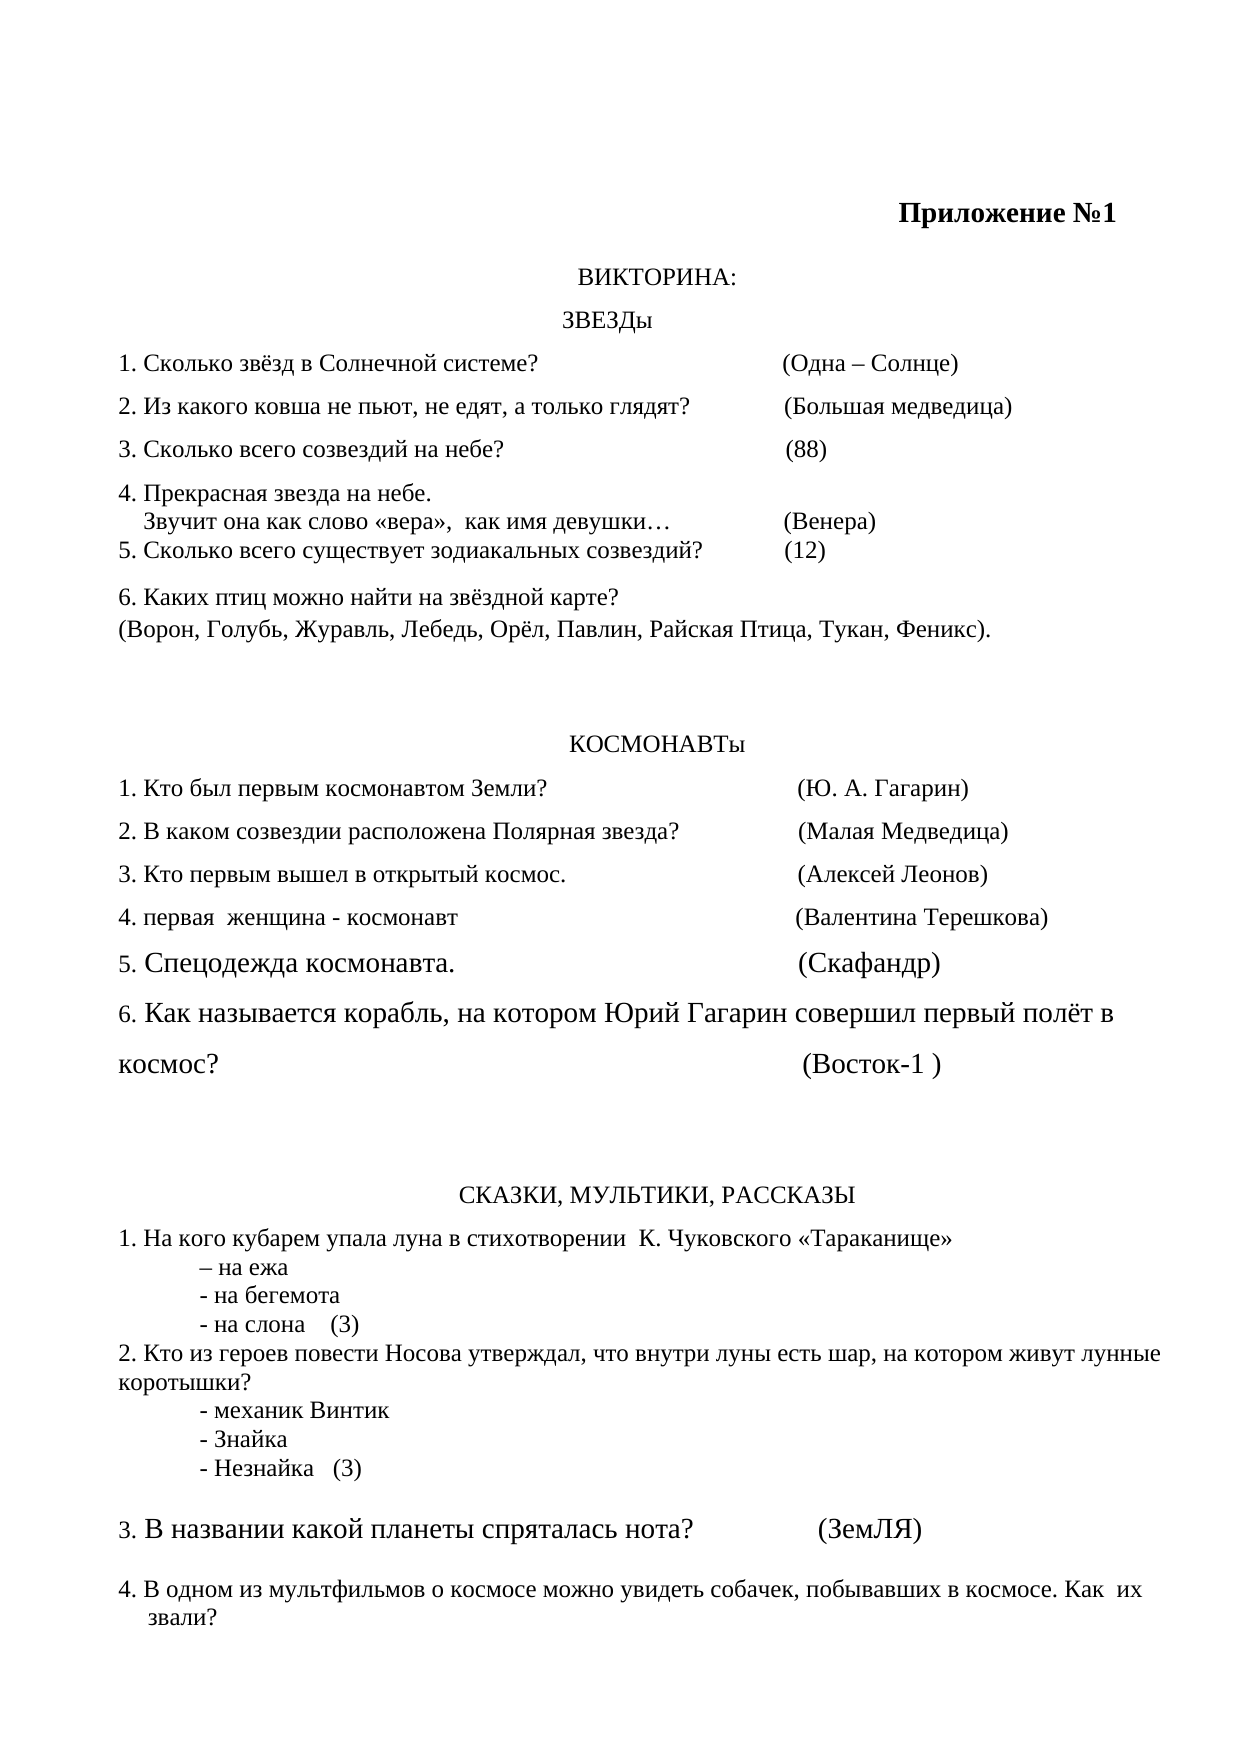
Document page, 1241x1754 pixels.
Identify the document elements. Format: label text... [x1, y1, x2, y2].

text 5. Сколько всего существует зодиакальных созвездий? (12) [118, 535, 1196, 564]
text - Знайка [199, 1424, 1196, 1453]
text ВИКТОРИНА: [118, 262, 1196, 291]
text 3. Кто первым вышел в открытый космос. (Алексей Леонов) [118, 859, 1196, 888]
text 4. первая женщина - космонавт (Валентина Терешкова) [118, 902, 1196, 931]
text 2. В каком созвездии расположена Полярная звезда? (Малая Медведица) [118, 816, 1196, 844]
text Приложение №1 [118, 161, 1196, 228]
text - Незнайка (3) [199, 1453, 1196, 1482]
text 6. Каких птиц можно найти на звёздной карте? (Ворон, Голубь, Журавль, Лебедь, Орёл, Павлин, Райская Птица, Тукан, Феникс). [118, 578, 1196, 643]
text 1. Кто был первым космонавтом Земли? (Ю. А. Гагарин) [118, 773, 1196, 801]
text - механик Винтик [199, 1396, 1196, 1424]
text - на бегемота [199, 1281, 1196, 1309]
text Звучит она как слово «вера», как имя девушки… (Венера) [118, 506, 1196, 535]
text – на ежа [199, 1252, 1196, 1281]
text 4. Прекрасная звезда на небе. [118, 478, 1196, 506]
text 3. В названии какой планеты спряталась нота? (ЗемЛЯ) [118, 1511, 1196, 1544]
text 4. В одном из мультфильмов о космосе можно увидеть собачек, побывавших в космосе. Как их звали? [118, 1574, 1196, 1631]
text СКАЗКИ, МУЛЬТИКИ, РАССКАЗЫ [118, 1180, 1196, 1209]
text 2. Кто из героев повести Носова утверждал, что внутри луны есть шар, на котором живут лунные коротышки? [118, 1338, 1196, 1396]
text 1. На кого кубарем упала луна в стихотворении К. Чуковского «Тараканище» [118, 1223, 1196, 1252]
text 3. Сколько всего созвездий на небе? (88) [118, 434, 1196, 463]
text 2. Из какого ковша не пьют, не едят, а только глядят? (Большая медведица) [118, 391, 1196, 420]
text - на слона (3) [199, 1309, 1196, 1338]
text ЗВЕЗДы [118, 305, 1196, 334]
text 5. Спецодежда космонавта. (Скафандр) 6. Как называется корабль, на котором Юрий Гагарин совершил первый полёт в космос? (Восток-1 ) [118, 945, 1196, 1122]
text КОСМОНАВТы [118, 729, 1196, 758]
text 1. Сколько звёзд в Солнечной системе? (Одна – Солнце) [118, 348, 1196, 377]
